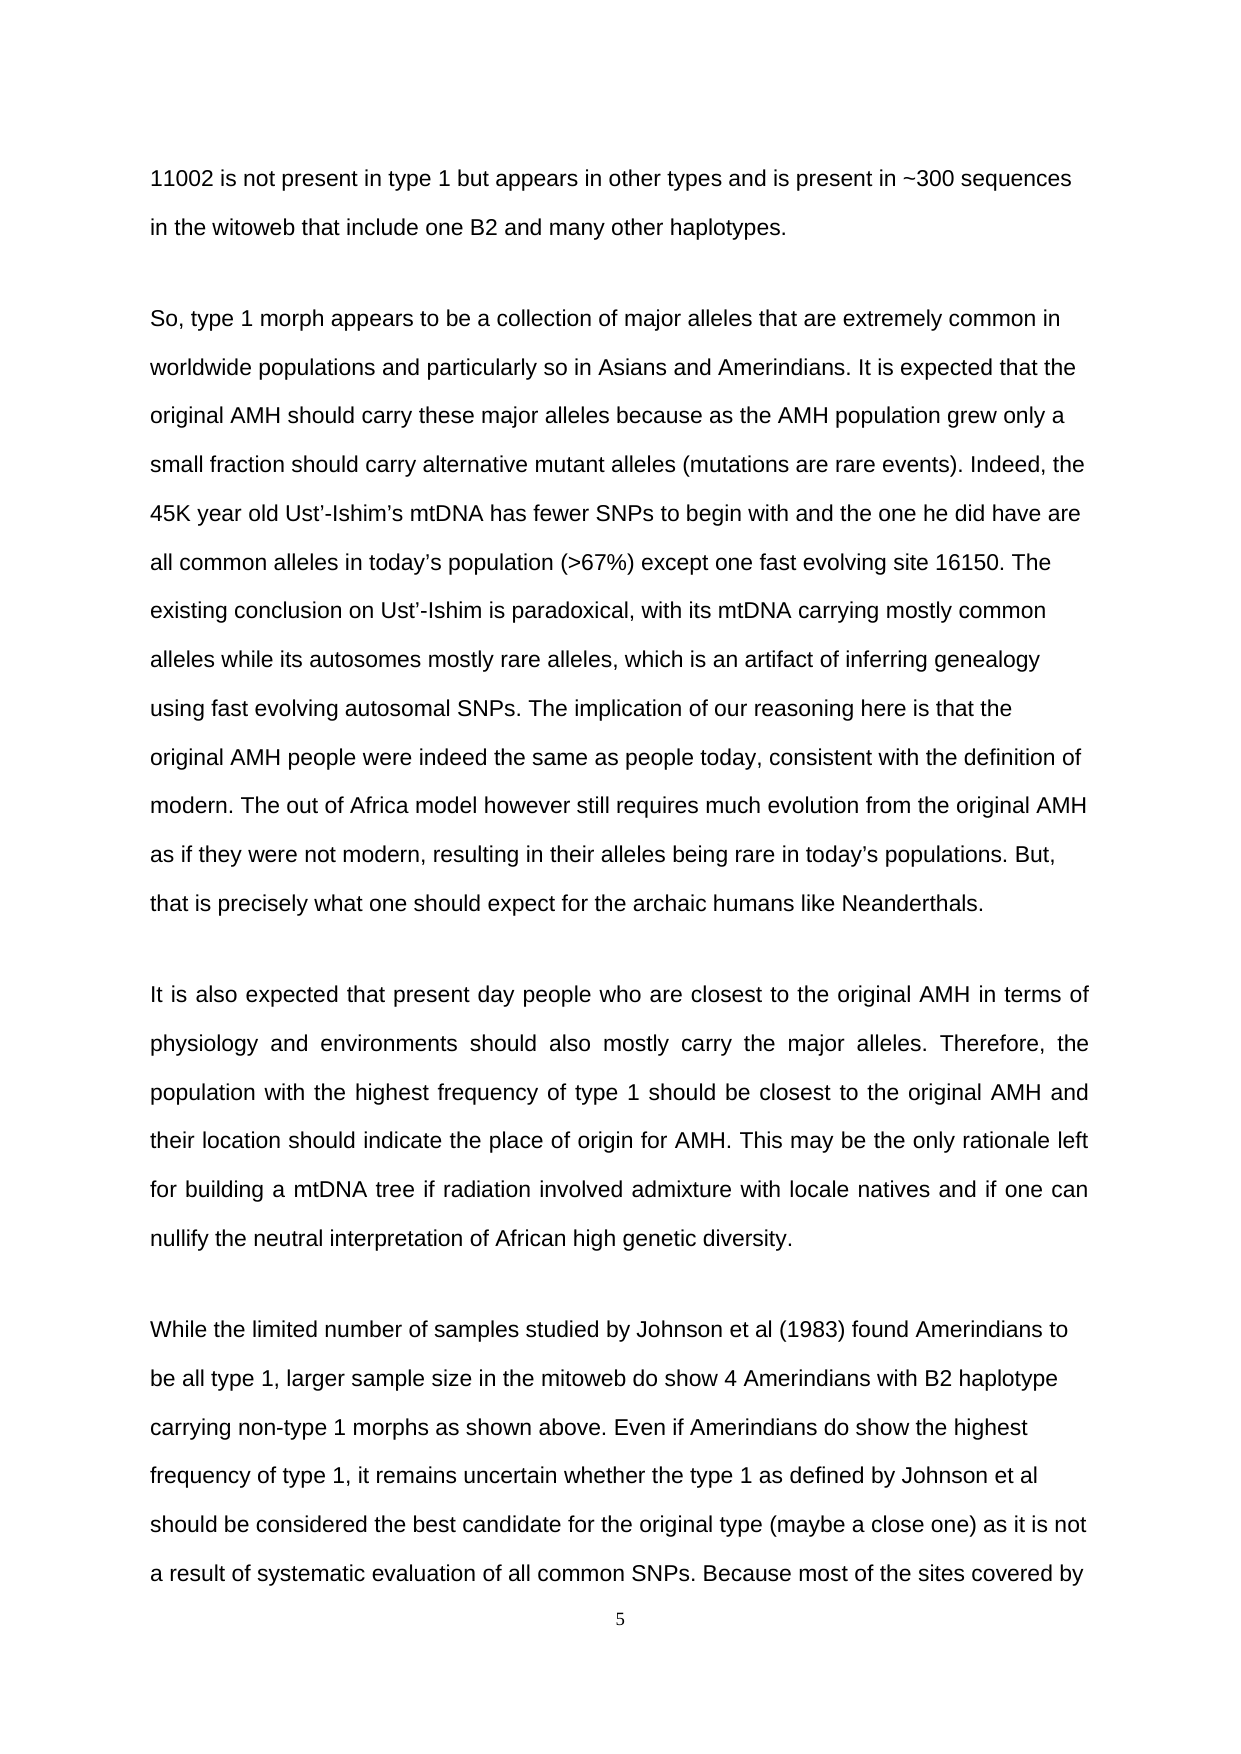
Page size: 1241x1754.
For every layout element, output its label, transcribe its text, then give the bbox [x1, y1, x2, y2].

title So, type 1 morph appears to be a collection of major alleles that are extremely common in worldwide populations and particularly so in Asians and Amerindians. It is expected that the original AMH should carry these major alleles because as the AMH population grew only a small fraction should carry alternative mutant alleles (mutations are rare events). Indeed, the 45K year old Ust’-Ishim’s mtDNA has fewer SNPs to begin with and the one he did have are all common alleles in today’s population (>67%) except one fast evolving site 16150. The existing conclusion on Ust’-Ishim is paradoxical, with its mtDNA carrying mostly common alleles while its autosomes mostly rare alleles, which is an artifact of inferring genealogy using fast evolving autosomal SNPs. The implication of our reasoning here is that the original AMH people were indeed the same as people today, consistent with the definition of modern. The out of Africa model however still requires much evolution from the original AMH as if they were not modern, resulting in their alleles being rare in today’s populations. But, that is precisely what one should expect for the archaic humans like Neanderthals. [150, 302, 1090, 919]
title It is also expected that present day people who are closest to the original AMH in terms of physiology and environments should also mostly carry the major alleles. Therefore, the population with the highest frequency of type 1 should be closest to the original AMH and their location should indicate the place of origin for AMH. This may be the only rationale left for building a mtDNA tree if radiation involved admixture with locale natives and if one can nullify the neutral interpretation of African high genetic diversity. [150, 978, 1090, 1254]
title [150, 162, 1090, 243]
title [150, 1313, 1090, 1589]
